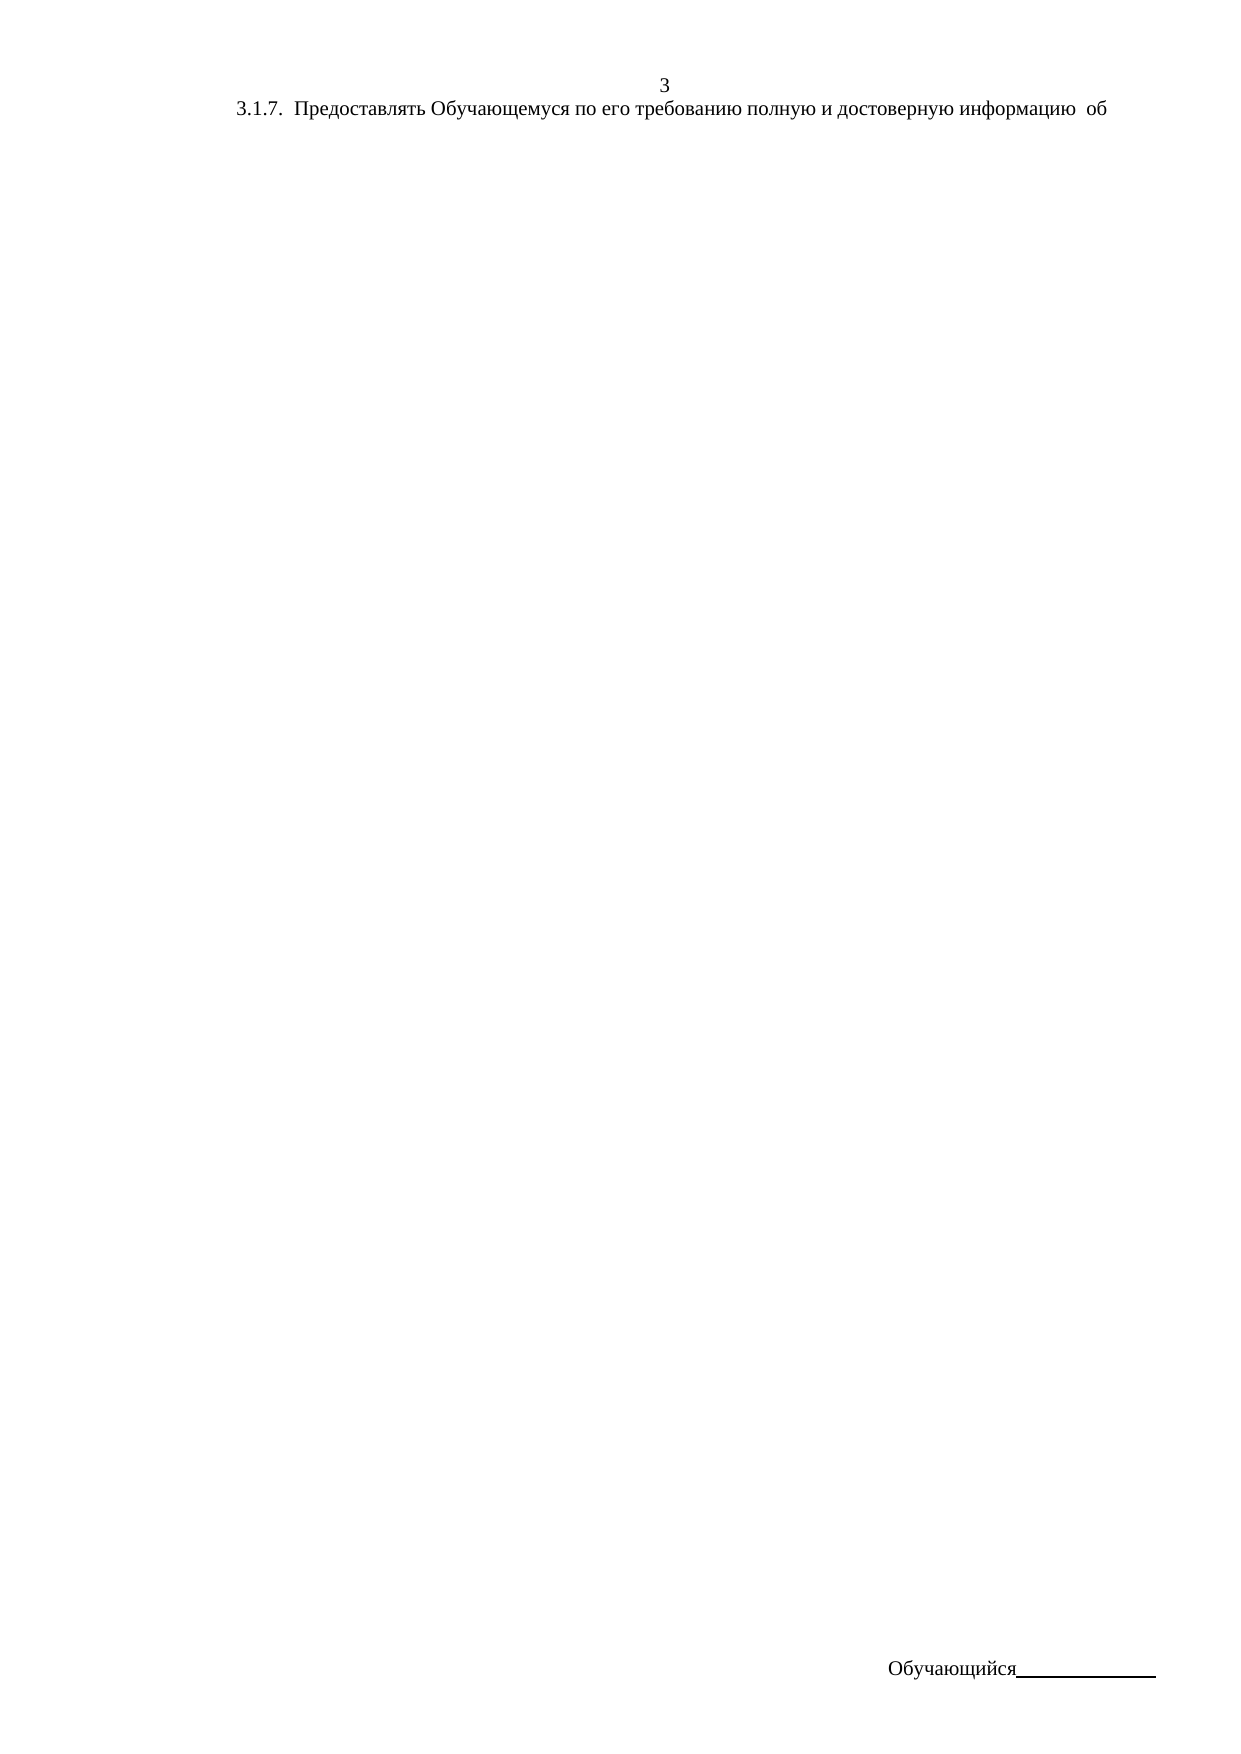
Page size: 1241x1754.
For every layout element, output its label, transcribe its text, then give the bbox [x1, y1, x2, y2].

list Предоставлять Обучающемуся по его требованию полную и достоверную информацию об [236, 96, 1176, 120]
